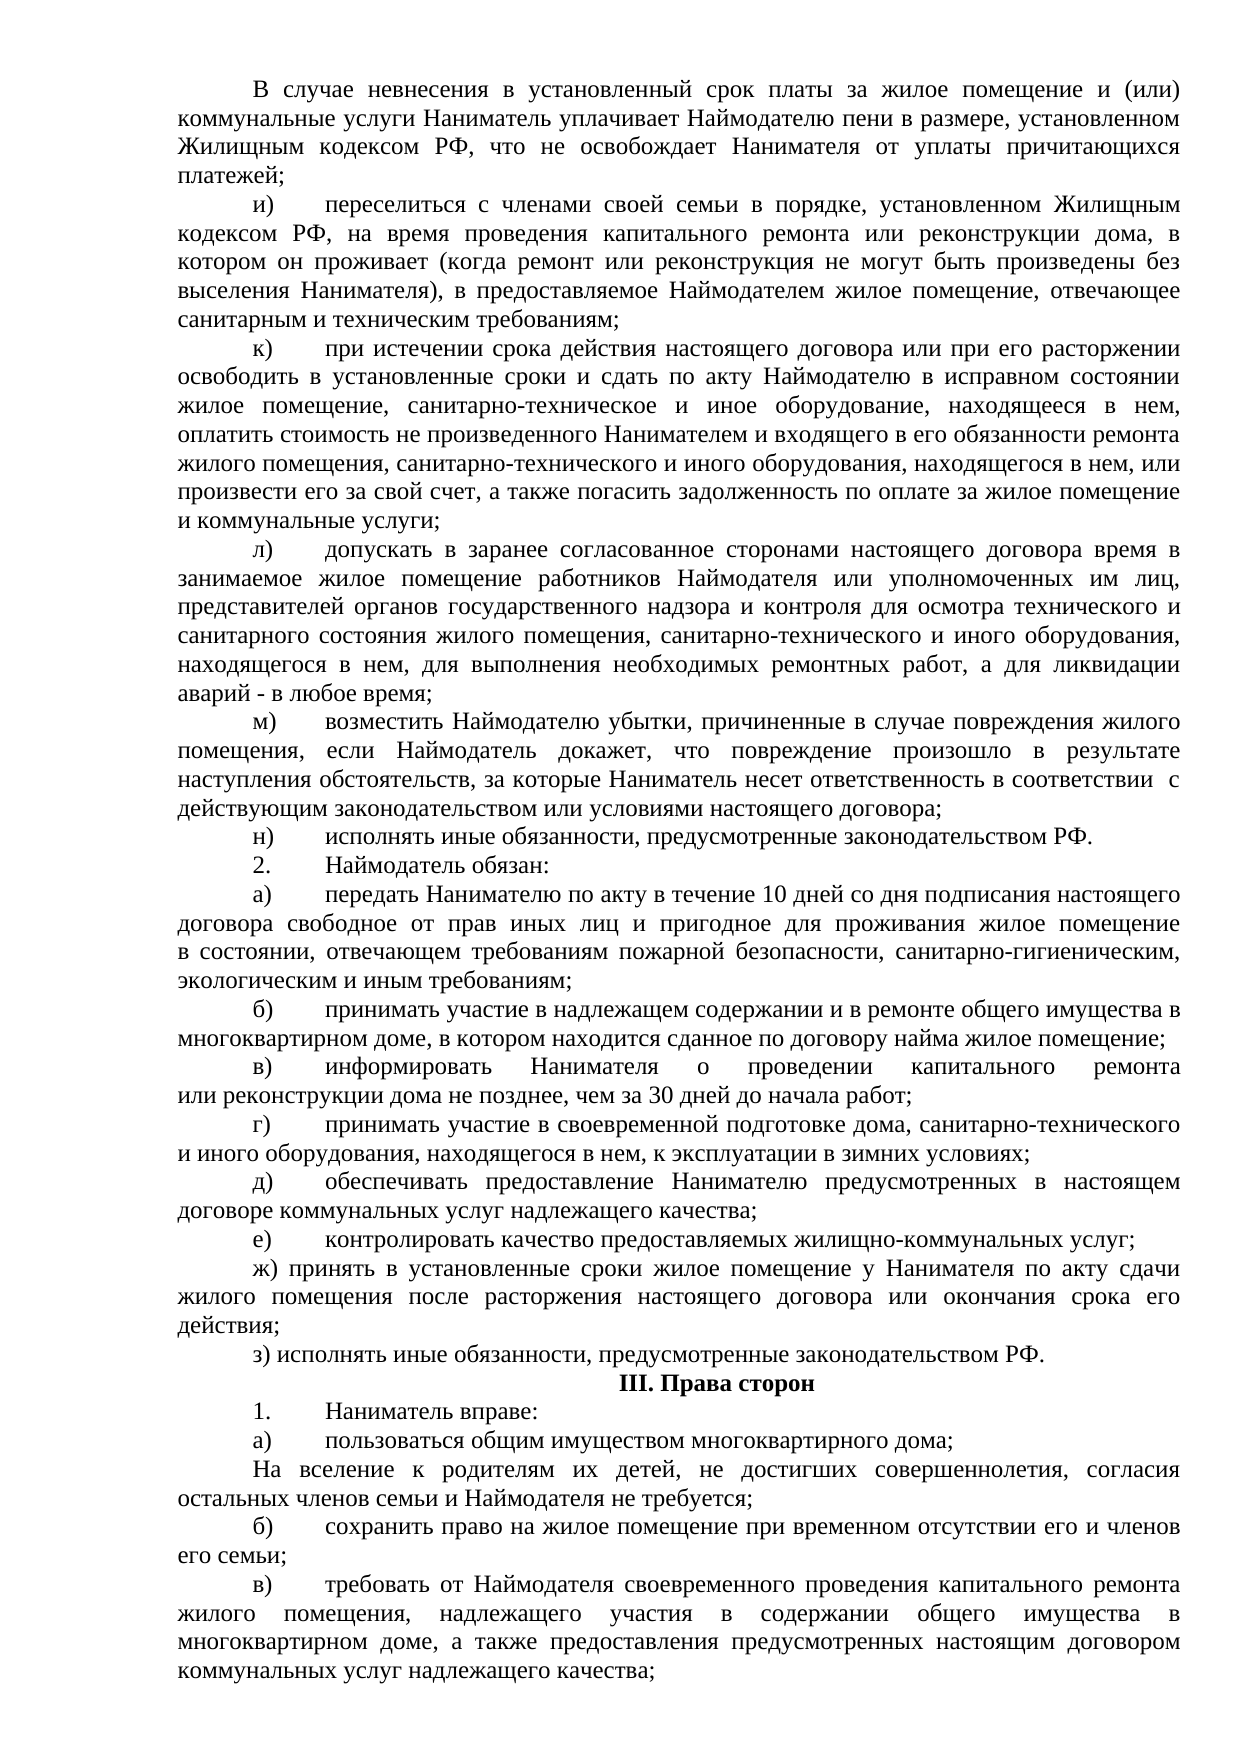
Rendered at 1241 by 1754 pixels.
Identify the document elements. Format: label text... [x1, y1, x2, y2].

text л) допускать в заранее согласованное сторонами настоящего договора время в занимаемое жилое помещение работников Наймодателя или уполномоченных им лиц, представителей органов государственного надзора и контроля для осмотра технического и санитарного состояния жилого помещения, санитарно-технического и иного оборудования, находящегося в нем, для выполнения необходимых ремонтных работ, а для ликвидации аварий - в любое время; [177, 534, 1181, 706]
text ж) принять в установленные сроки жилое помещение у Нанимателя по акту сдачи жилого помещения после расторжения настоящего договора или окончания срока его действия; [177, 1253, 1181, 1339]
text н) исполнять иные обязанности, предусмотренные законодательством РФ. [177, 821, 1181, 850]
text 2. Наймодатель обязан: [177, 850, 1181, 879]
text 1. Наниматель вправе: [177, 1396, 1181, 1425]
text в) информировать Нанимателя о проведении капитального ремонта или реконструкции дома не позднее, чем за 30 дней до начала работ; [177, 1051, 1181, 1109]
text а) передать Нанимателю по акту в течение 10 дней со дня подписания настоящего договора свободное от прав иных лиц и пригодное для проживания жилое помещение в состоянии, отвечающем требованиям пожарной безопасности, санитарно-гигиеническим, экологическим и иным требованиям; [177, 879, 1181, 994]
text б) сохранить право на жилое помещение при временном отсутствии его и членов его семьи; [177, 1511, 1181, 1569]
text III. Права сторон [177, 1368, 1181, 1396]
text м) возместить Наймодателю убытки, причиненные в случае повреждения жилого помещения, если Наймодатель докажет, что повреждение произошло в результате наступления обстоятельств, за которые Наниматель несет ответственность в соответствии с действующим законодательством или условиями настоящего договора; [177, 706, 1181, 821]
text д) обеспечивать предоставление Нанимателю предусмотренных в настоящем договоре коммунальных услуг надлежащего качества; [177, 1166, 1181, 1224]
text а) пользоваться общим имуществом многоквартирного дома; [177, 1425, 1181, 1454]
text з) исполнять иные обязанности, предусмотренные законодательством РФ. [177, 1339, 1181, 1368]
text в) требовать от Наймодателя своевременного проведения капитального ремонта жилого помещения, надлежащего участия в содержании общего имущества в многоквартирном доме, а также предоставления предусмотренных настоящим договором коммунальных услуг надлежащего качества; [177, 1569, 1181, 1684]
text к) при истечении срока действия настоящего договора или при его расторжении освободить в установленные сроки и сдать по акту Наймодателю в исправном состоянии жилое помещение, санитарно-техническое и иное оборудование, находящееся в нем, оплатить стоимость не произведенного Нанимателем и входящего в его обязанности ремонта жилого помещения, санитарно-технического и иного оборудования, находящегося в нем, или произвести его за свой счет, а также погасить задолженность по оплате за жилое помещение и коммунальные услуги; [177, 333, 1181, 534]
text б) принимать участие в надлежащем содержании и в ремонте общего имущества в многоквартирном доме, в котором находится сданное по договору найма жилое помещение; [177, 994, 1181, 1051]
text В случае невнесения в установленный срок платы за жилое помещение и (или) коммунальные услуги Наниматель уплачивает Наймодателю пени в размере, установленном Жилищным кодексом РФ, что не освобождает Нанимателя от уплаты причитающихся платежей; [177, 74, 1181, 189]
text е) контролировать качество предоставляемых жилищно-коммунальных услуг; [177, 1224, 1181, 1253]
text и) переселиться с членами своей семьи в порядке, установленном Жилищным кодексом РФ, на время проведения капитального ремонта или реконструкции дома, в котором он проживает (когда ремонт или реконструкция не могут быть произведены без выселения Нанимателя), в предоставляемое Наймодателем жилое помещение, отвечающее санитарным и техническим требованиям; [177, 189, 1181, 333]
text г) принимать участие в своевременной подготовке дома, санитарно-технического и иного оборудования, находящегося в нем, к эксплуатации в зимних условиях; [177, 1109, 1181, 1166]
text На вселение к родителям их детей, не достигших совершеннолетия, согласия остальных членов семьи и Наймодателя не требуется; [177, 1454, 1181, 1511]
